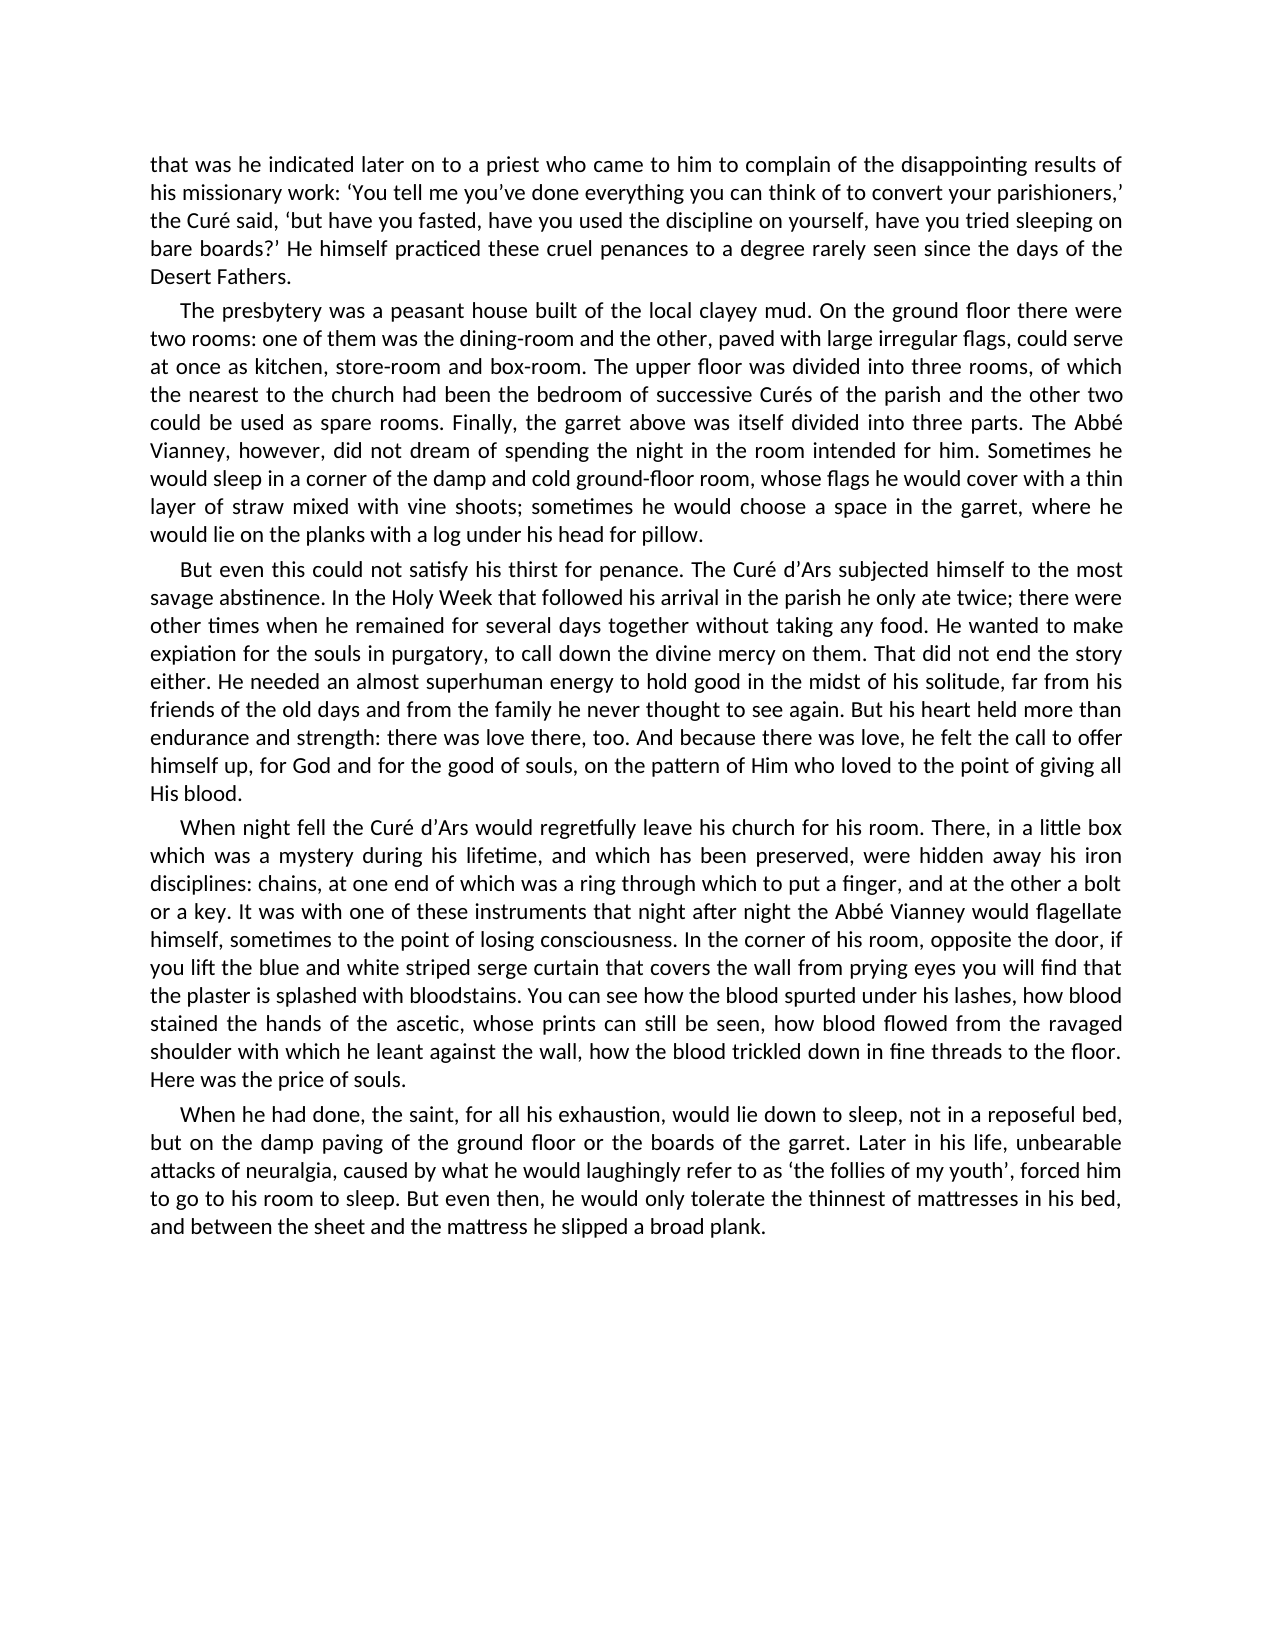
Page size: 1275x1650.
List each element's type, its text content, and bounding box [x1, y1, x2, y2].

text When night fell the Curé d’Ars would regretfully leave his church for his room. There, in a little box which was a mystery during his lifetime, and which has been preserved, were hidden away his iron disciplines: chains, at one end of which was a ring through which to put a finger, and at the other a bolt or a key. It was with one of these instruments that night after night the Abbé Vianney would flagellate himself, sometimes to the point of losing consciousness. In the corner of his room, opposite the door, if you lift the blue and white striped serge curtain that covers the wall from prying eyes you will find that the plaster is splashed with bloodstains. You can see how the blood spurted under his lashes, how blood stained the hands of the ascetic, whose prints can still be seen, how blood flowed from the ravaged shoulder with which he leant against the wall, how the blood trickled down in fine threads to the floor. Here was the price of souls. [150, 813, 1125, 1093]
text But even this could not satisfy his thirst for penance. The Curé d’Ars subjected himself to the most savage abstinence. In the Holy Week that followed his arrival in the parish he only ate twice; there were other times when he remained for several days together without taking any food. He wanted to make expiation for the souls in purgatory, to call down the divine mercy on them. That did not end the story either. He needed an almost superhuman energy to hold good in the midst of his solitude, far from his friends of the old days and from the family he never thought to see again. But his heart held more than endurance and strength: there was love there, too. And because there was love, he felt the call to offer himself up, for God and for the good of souls, on the pattern of Him who loved to the point of giving all His blood. [150, 555, 1125, 807]
text When he had done, the saint, for all his exhaustion, would lie down to sleep, not in a reposeful bed, but on the damp paving of the ground floor or the boards of the garret. Later in his life, unbearable attacks of neuralgia, caused by what he would laughingly refer to as ‘the follies of my youth’, forced him to go to his room to sleep. But even then, he would only tolerate the thinnest of mattresses in his bed, and between the sheet and the mattress he slipped a broad plank. [150, 1100, 1125, 1240]
text The presbytery was a peasant house built of the local clayey mud. On the ground floor there were two rooms: one of them was the dining-room and the other, paved with large irregular flags, could serve at once as kitchen, store-room and box-room. The upper floor was divided into three rooms, of which the nearest to the church had been the bedroom of successive Curés of the parish and the other two could be used as spare rooms. Finally, the garret above was itself divided into three parts. The Abbé Vianney, however, did not dream of spending the night in the room intended for him. Sometimes he would sleep in a corner of the damp and cold ground-floor room, whose flags he would cover with a thin layer of straw mixed with vine shoots; sometimes he would choose a space in the garret, where he would lie on the planks with a log under his head for pillow. [150, 296, 1125, 548]
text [150, 150, 1125, 290]
